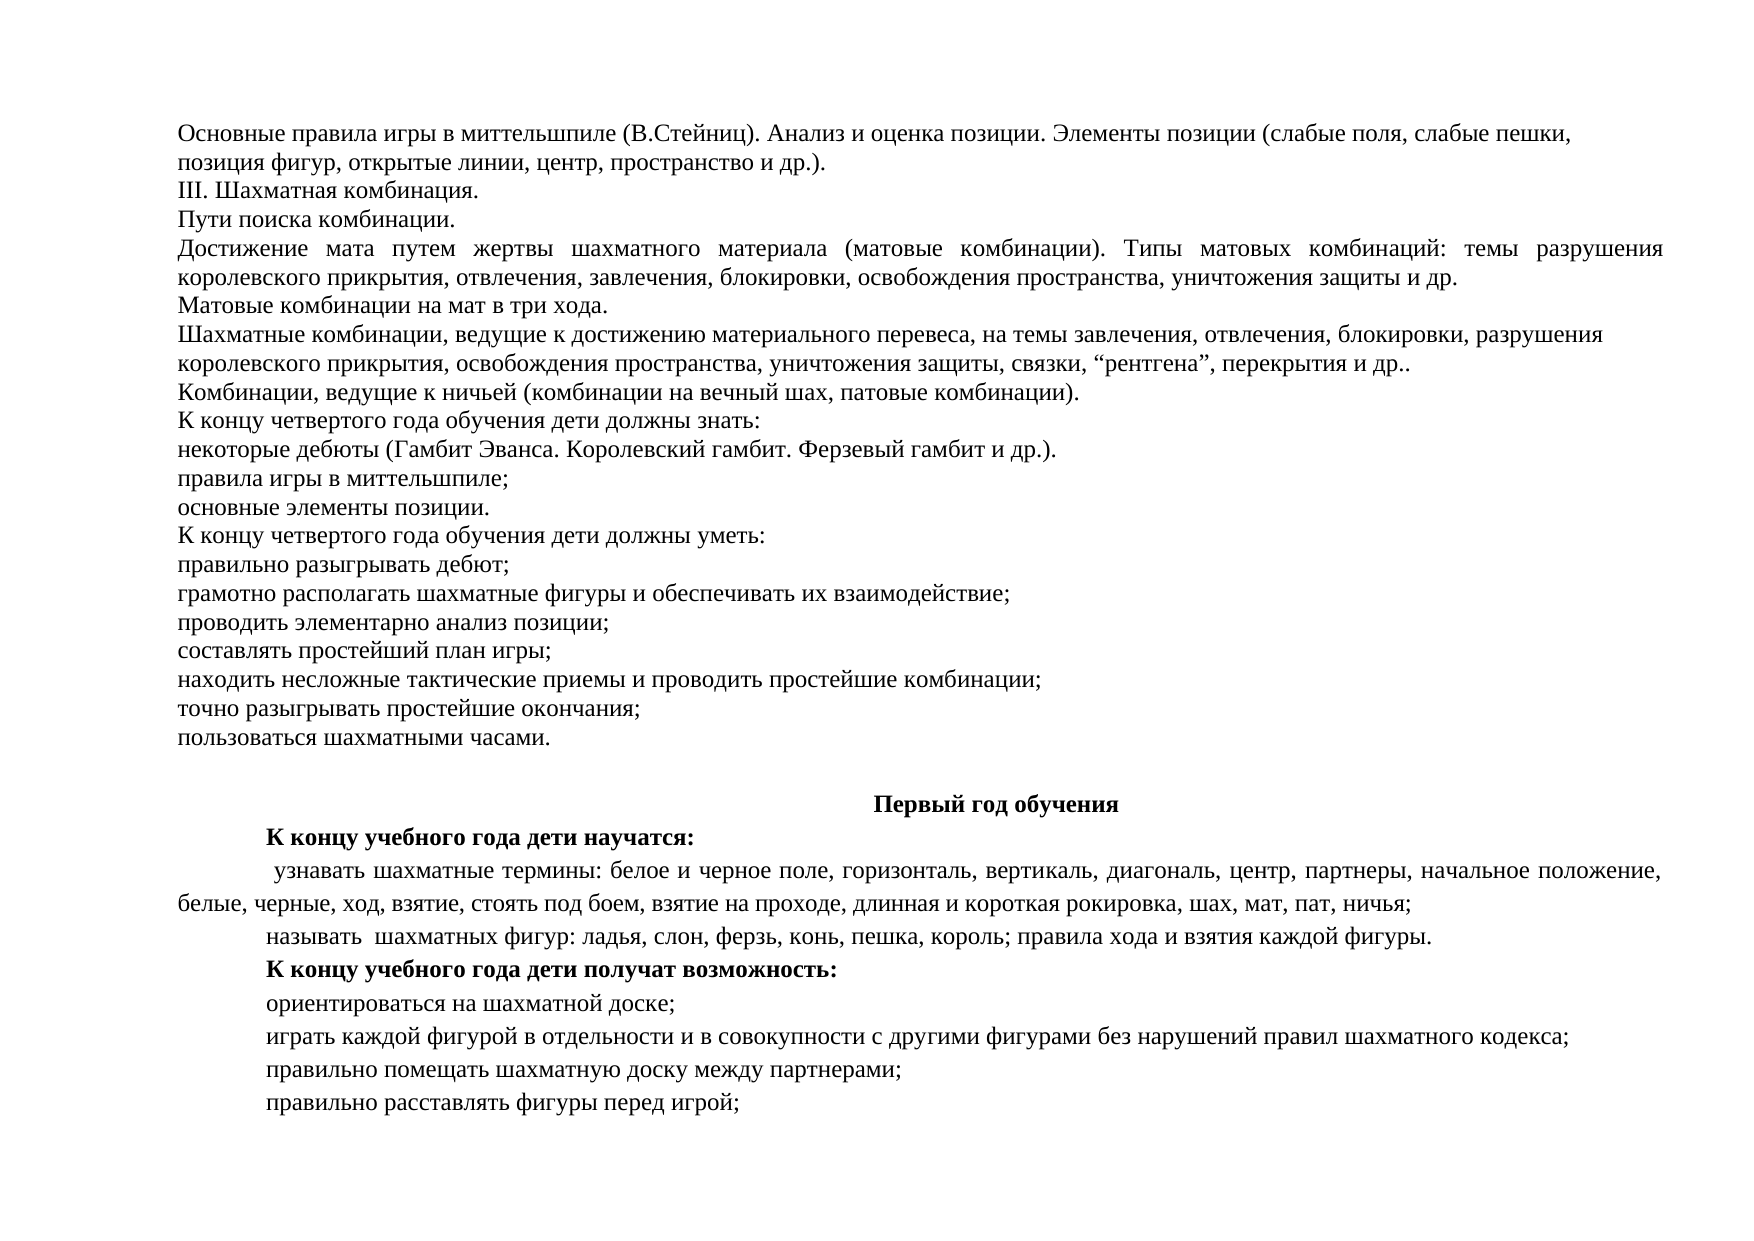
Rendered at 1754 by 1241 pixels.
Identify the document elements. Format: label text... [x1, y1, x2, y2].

text Матовые комбинации на мат в три хода. [177, 291, 1665, 319]
text узнавать шахматные термины: белое и черное поле, горизонталь, вертикаль, диагональ, центр, партнеры, начальное положение, белые, черные, ход, взятие, стоять под боем, взятие на проходе, длинная и короткая рокировка, шах, мат, пат, ничья; [177, 855, 1662, 917]
text Первый год обучения [177, 789, 1665, 818]
text составлять простейший план игры; [177, 636, 1665, 664]
text правильно расставлять фигуры перед игрой; [177, 1087, 1665, 1116]
text находить несложные тактические приемы и проводить простейшие комбинации; [177, 664, 1665, 693]
text проводить элементарно анализ позиции; [177, 607, 1665, 636]
text правильно помещать шахматную доску между партнерами; [177, 1054, 1665, 1082]
text грамотно располагать шахматные фигуры и обеспечивать их взаимодействие; [177, 578, 1665, 607]
text Достижение мата путем жертвы шахматного материала (матовые комбинации). Типы матовых комбинаций: темы разрушения королевского прикрытия, отвлечения, завлечения, блокировки, освобождения пространства, уничтожения защиты и др. [177, 233, 1665, 291]
text Пути поиска комбинации. [177, 204, 1665, 233]
text К концу четвертого года обучения дети должны знать: [177, 406, 1665, 434]
text основные элементы позиции. [177, 492, 1665, 521]
text называть шахматных фигур: ладья, слон, ферзь, конь, пешка, король; правила хода и взятия каждой фигуры. [177, 921, 1665, 950]
text К концу четвертого года обучения дети должны уметь: [177, 521, 1665, 549]
text точно разыгрывать простейшие окончания; [177, 693, 1665, 722]
text К концу учебного года дети получат возможность: [177, 954, 1665, 983]
text играть каждой фигурой в отдельности и в совокупности с другими фигурами без нарушений правил шахматного кодекса; [177, 1021, 1665, 1049]
text К концу учебного года дети научатся: [177, 822, 1665, 851]
text ориентироваться на шахматной доске; [177, 988, 1665, 1016]
text некоторые дебюты (Гамбит Эванса. Королевский гамбит. Ферзевый гамбит и др.). [177, 434, 1665, 463]
text Комбинации, ведущие к ничьей (комбинации на вечный шах, патовые комбинации). [177, 377, 1665, 406]
text III. Шахматная комбинация. [177, 176, 1665, 204]
text правильно разыгрывать дебют; [177, 549, 1665, 578]
text правила игры в миттельшпиле; [177, 463, 1665, 492]
text пользоваться шахматными часами. [177, 722, 1665, 751]
text Основные правила игры в миттельшпиле (В.Стейниц). Анализ и оценка позиции. Элементы позиции (слабые поля, слабые пешки, позиция фигур, открытые линии, центр, пространство и др.). [177, 118, 1665, 176]
text Шахматные комбинации, ведущие к достижению материального перевеса, на темы завлечения, отвлечения, блокировки, разрушения королевского прикрытия, освобождения пространства, уничтожения защиты, связки, “рентгена”, перекрытия и др.. [177, 319, 1665, 377]
